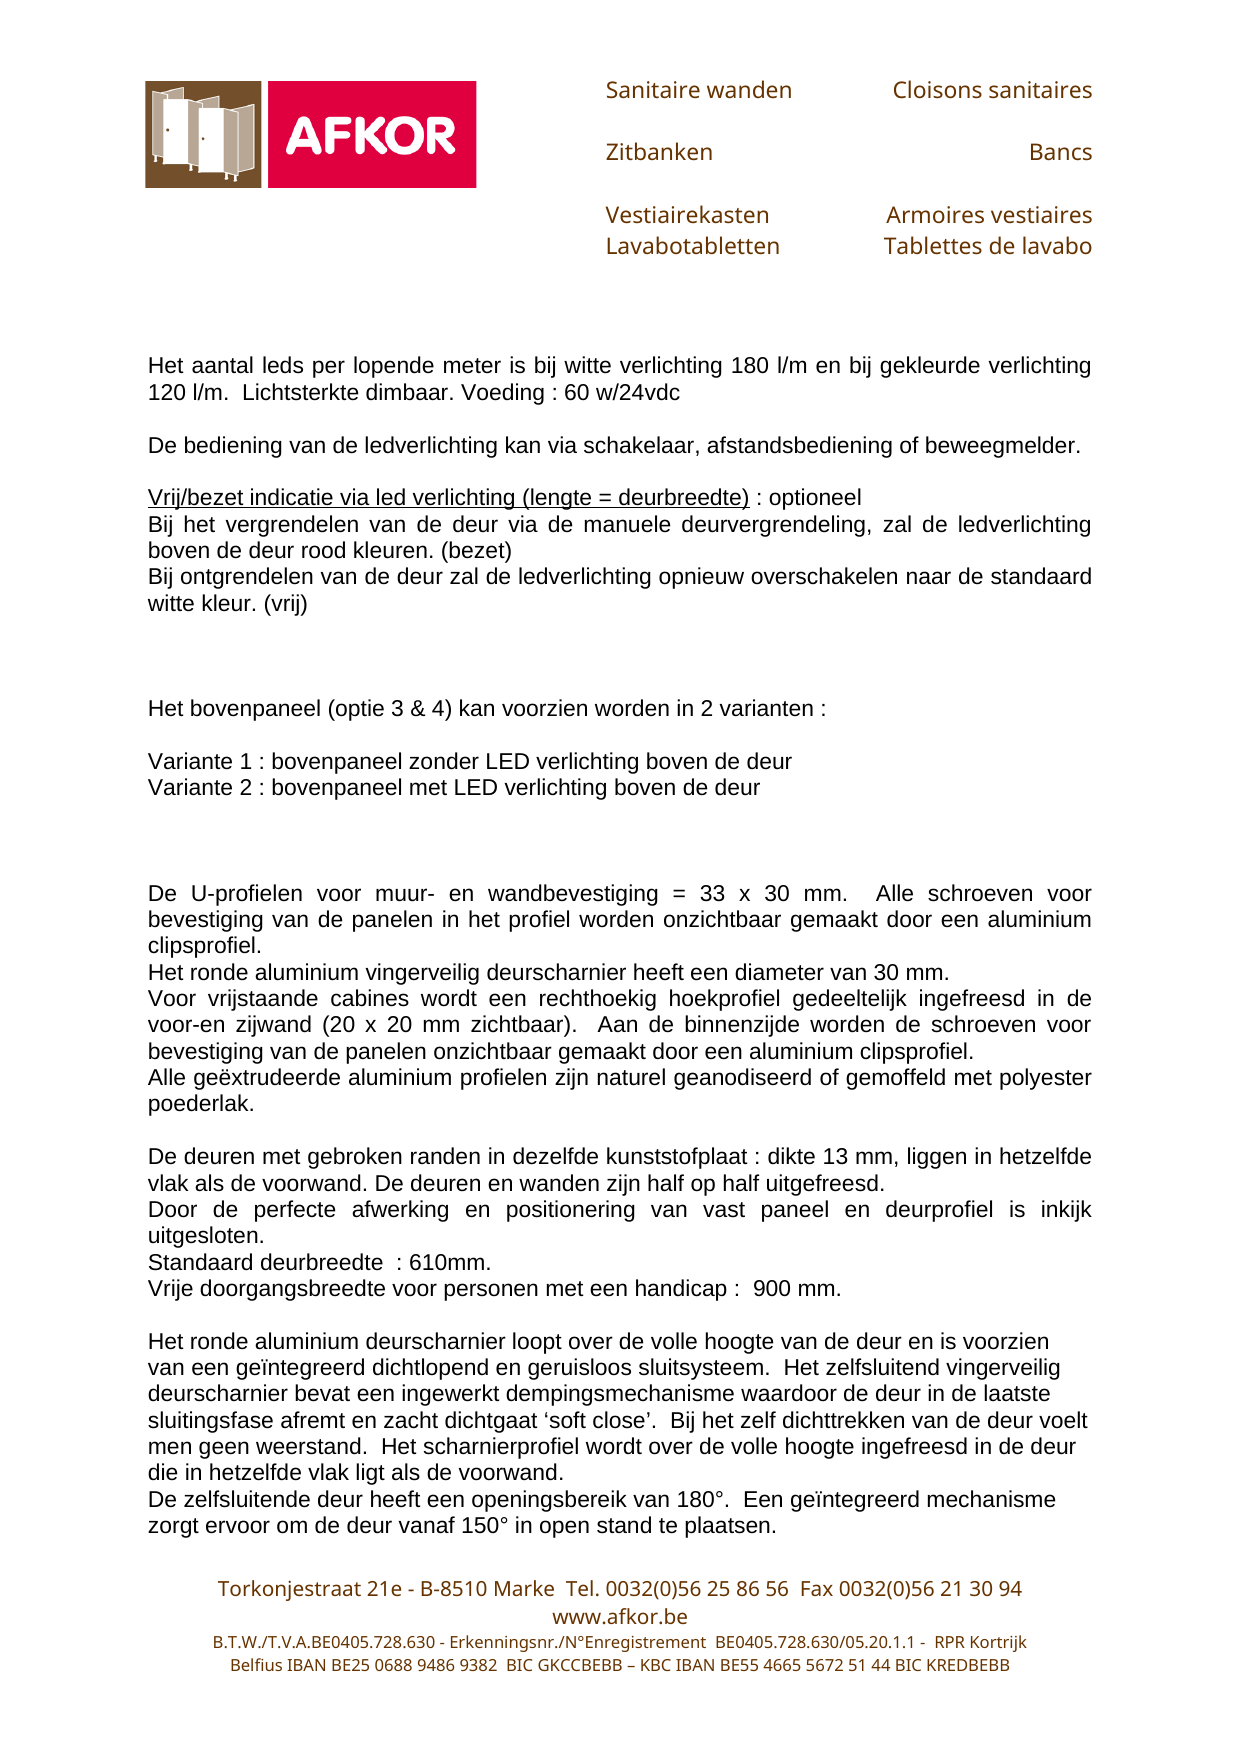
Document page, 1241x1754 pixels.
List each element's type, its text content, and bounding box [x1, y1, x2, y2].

text Het ronde aluminium deurscharnier loopt over de volle hoogte van de deur en is voorzien van een geïntegreerd dichtlopend en geruisloos sluitsysteem. Het zelfsluitend vingerveilig deurscharnier bevat een ingewerkt dempingsmechanisme waardoor de deur in de laatste sluitingsfase afremt en zacht dichtgaat ‘soft close’. Bij het zelf dichttrekken van de deur voelt men geen weerstand. Het scharnierprofiel wordt over de volle hoogte ingefreesd in de deur die in hetzelfde vlak ligt als de voorwand. [148, 1328, 1093, 1486]
text Het bovenpaneel (optie 3 & 4) kan voorzien worden in 2 varianten : [148, 695, 1093, 721]
text Variante 1 : bovenpaneel zonder LED verlichting boven de deur [148, 748, 1093, 774]
text De deuren met gebroken randen in dezelfde kunststofplaat : dikte 13 mm, liggen in hetzelfde vlak als de voorwand. De deuren en wanden zijn half op half uitgefreesd. [148, 1143, 1093, 1196]
text De zelfsluitende deur heeft een openingsbereik van 180°. Een geïntegreerd mechanisme zorgt ervoor om de deur vanaf 150° in open stand te plaatsen. [148, 1486, 1093, 1538]
text De bediening van de ledverlichting kan via schakelaar, afstandsbediening of beweegmelder. [148, 432, 1093, 458]
text Variante 2 : bovenpaneel met LED verlichting boven de deur [148, 774, 1093, 801]
text Alle geëxtrudeerde aluminium profielen zijn naturel geanodiseerd of gemoffeld met polyester poederlak. [148, 1064, 1093, 1117]
picture [145, 81, 477, 188]
text Het ronde aluminium vingerveilig deurscharnier heeft een diameter van 30 mm. [148, 959, 1093, 985]
text Vrije doorgangsbreedte voor personen met een handicap : 900 mm. [148, 1275, 1093, 1301]
text Bij het vergrendelen van de deur via de manuele deurvergrendeling, zal de ledverlichting boven de deur rood kleuren. (bezet) [148, 511, 1093, 563]
text Voor vrijstaande cabines wordt een rechthoekig hoekprofiel gedeeltelijk ingefreesd in de voor-en zijwand (20 x 20 mm zichtbaar). Aan de binnenzijde worden de schroeven voor bevestiging van de panelen onzichtbaar gemaakt door een aluminium clipsprofiel. [148, 985, 1093, 1064]
text Het aantal leds per lopende meter is bij witte verlichting 180 l/m en bij gekleurde verlichting 120 l/m. Lichtsterkte dimbaar. Voeding : 60 w/24vdc [148, 352, 1093, 405]
text Door de perfecte afwerking en positionering van vast paneel en deurprofiel is inkijk uitgesloten. [148, 1196, 1093, 1248]
text De U-profielen voor muur- en wandbevestiging = 33 x 30 mm. Alle schroeven voor bevestiging van de panelen in het profiel worden onzichtbaar gemaakt door een aluminium clipsprofiel. [148, 879, 1093, 959]
text Bij ontgrendelen van de deur zal de ledverlichting opnieuw overschakelen naar de standaard witte kleur. (vrij) [148, 563, 1093, 616]
text Vrij/bezet indicatie via led verlichting (lengte = deurbreedte) : optioneel [148, 484, 1093, 511]
text Standaard deurbreedte : 610mm. [148, 1248, 1093, 1275]
